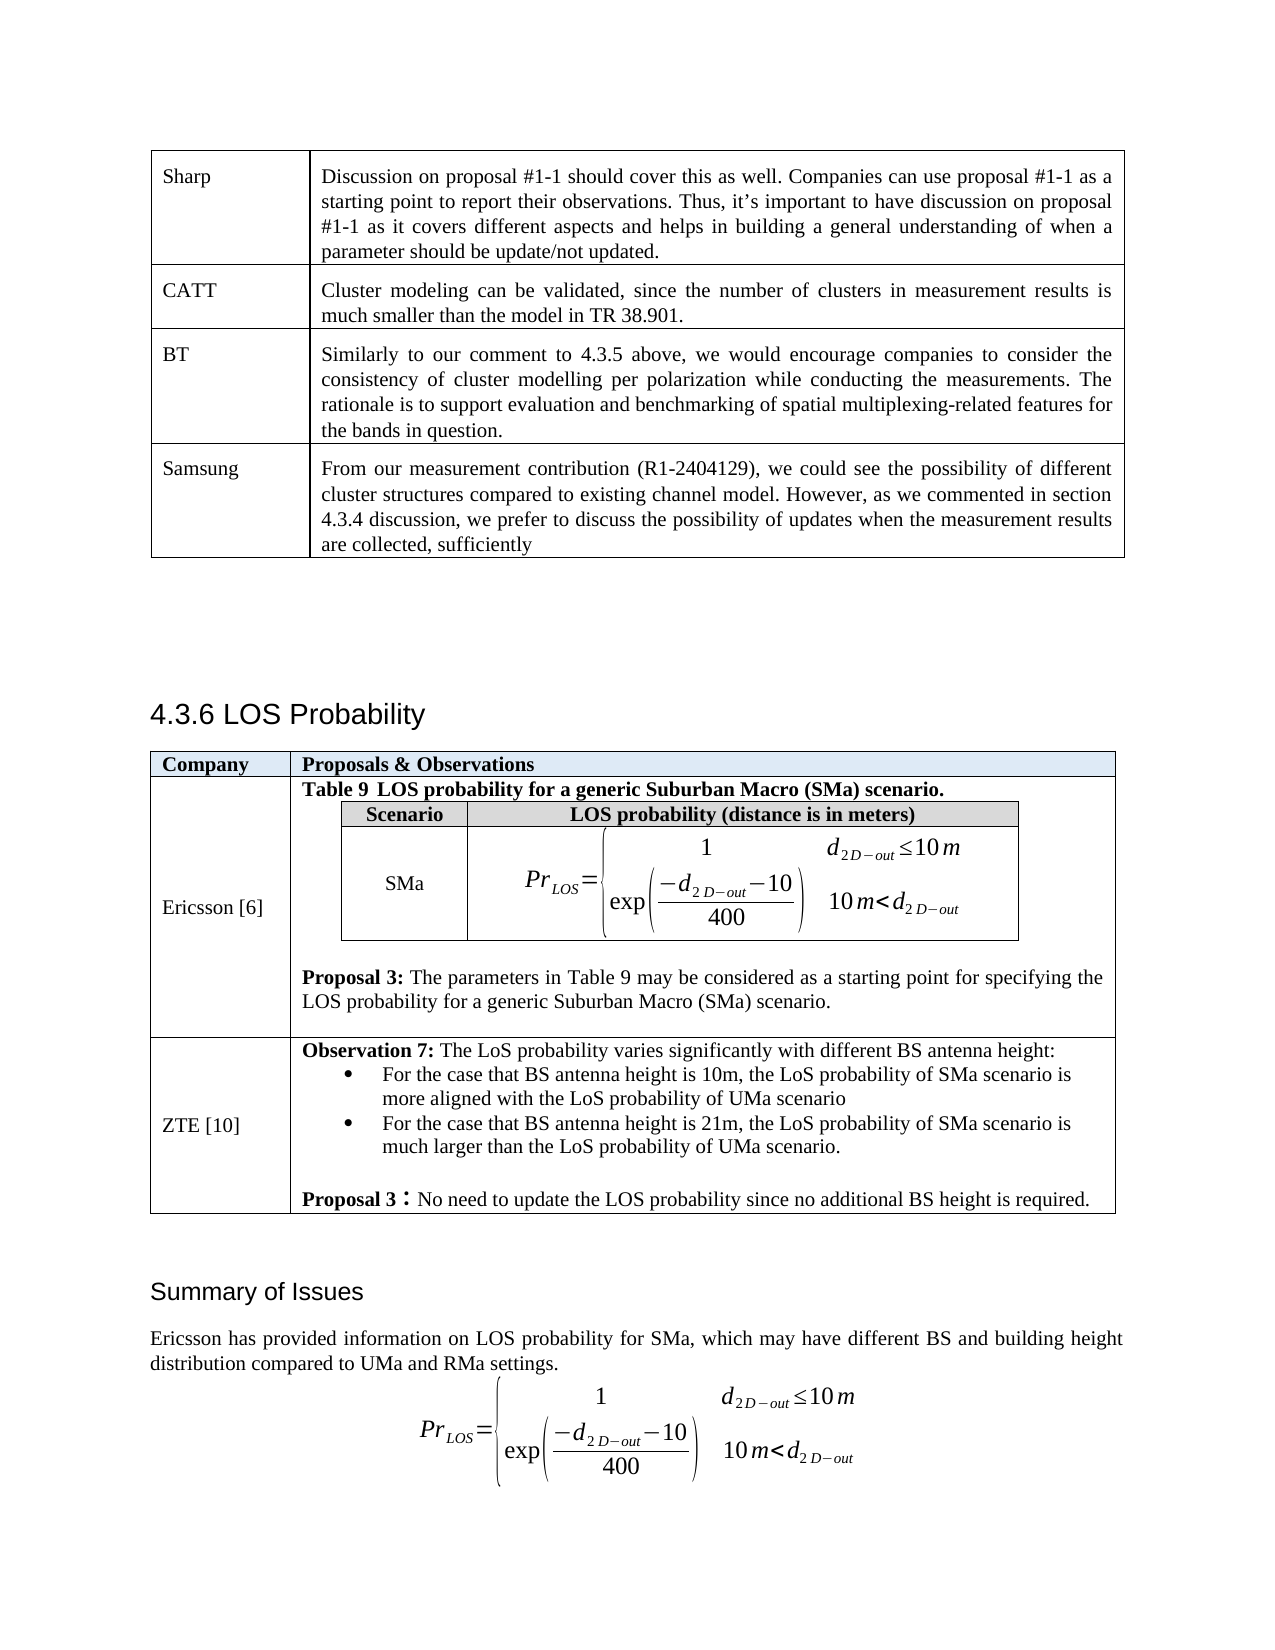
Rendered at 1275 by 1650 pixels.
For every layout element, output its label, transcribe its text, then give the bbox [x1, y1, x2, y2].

table_cell Table 3 LOS probability for a generic Suburban Macro (SMa) scenario. Proposal 3: The parameters in Table 3 may be considered as a starting point for specifying the LOS probability for a generic Suburban Macro (SMa) scenario. [291, 777, 1115, 1037]
table_cell Sharp [152, 151, 309, 264]
subtitle 4.3.6 LOS Probability [150, 697, 1125, 730]
table_cell CATT [152, 265, 309, 328]
text Ericsson has provided information on LOS probability for SMa, which may have different BS and building height distribution compared to UMa and RMa settings. [150, 1326, 1125, 1375]
table_cell Similarly to our comment to 4.3.5 above, we would encourage companies to consider the consistency of cluster modelling per polarization while conducting the measurements. The rationale is to support evaluation and benchmarking of spatial multiplexing-related features for the bands in question. [311, 329, 1124, 443]
table_cell BT [152, 329, 309, 443]
table_cell Discussion on proposal #1-1 should cover this as well. Companies can use proposal #1-1 as a starting point to report their observations. Thus, it’s important to have discussion on proposal #1-1 as it covers different aspects and helps in building a general understanding of when a parameter should be update/not updated. [311, 151, 1124, 264]
table_cell Ericsson [6] [151, 777, 290, 1037]
table_cell Observation 7: The LoS probability varies significantly with different BS antenna height: For the case that BS antenna height is 10m, the LoS probability of SMa scenario is more aligned with the LoS probability of UMa scenario For the case that BS antenna height is 21m, the LoS probability of SMa scenario is much larger than the LoS probability of UMa scenario. Proposal 3：No need to update the LOS probability since no additional BS height is required. [291, 1038, 1115, 1213]
table_cell From our measurement contribution (R1-2404129), we could see the possibility of different cluster structures compared to existing channel model. However, as we commented in section 4.3.4 discussion, we prefer to discuss the possibility of updates when the measurement results are collected, sufficiently [311, 444, 1124, 557]
table_header Company [151, 752, 290, 776]
table_cell ZTE [10] [151, 1038, 290, 1213]
table_cell Samsung [152, 444, 309, 557]
table_header Proposals & Observations [291, 752, 1115, 776]
subtitle Summary of Issues [150, 1277, 1125, 1306]
table_cell Cluster modeling can be validated, since the number of clusters in measurement results is much smaller than the model in TR 38.901. [311, 265, 1124, 328]
